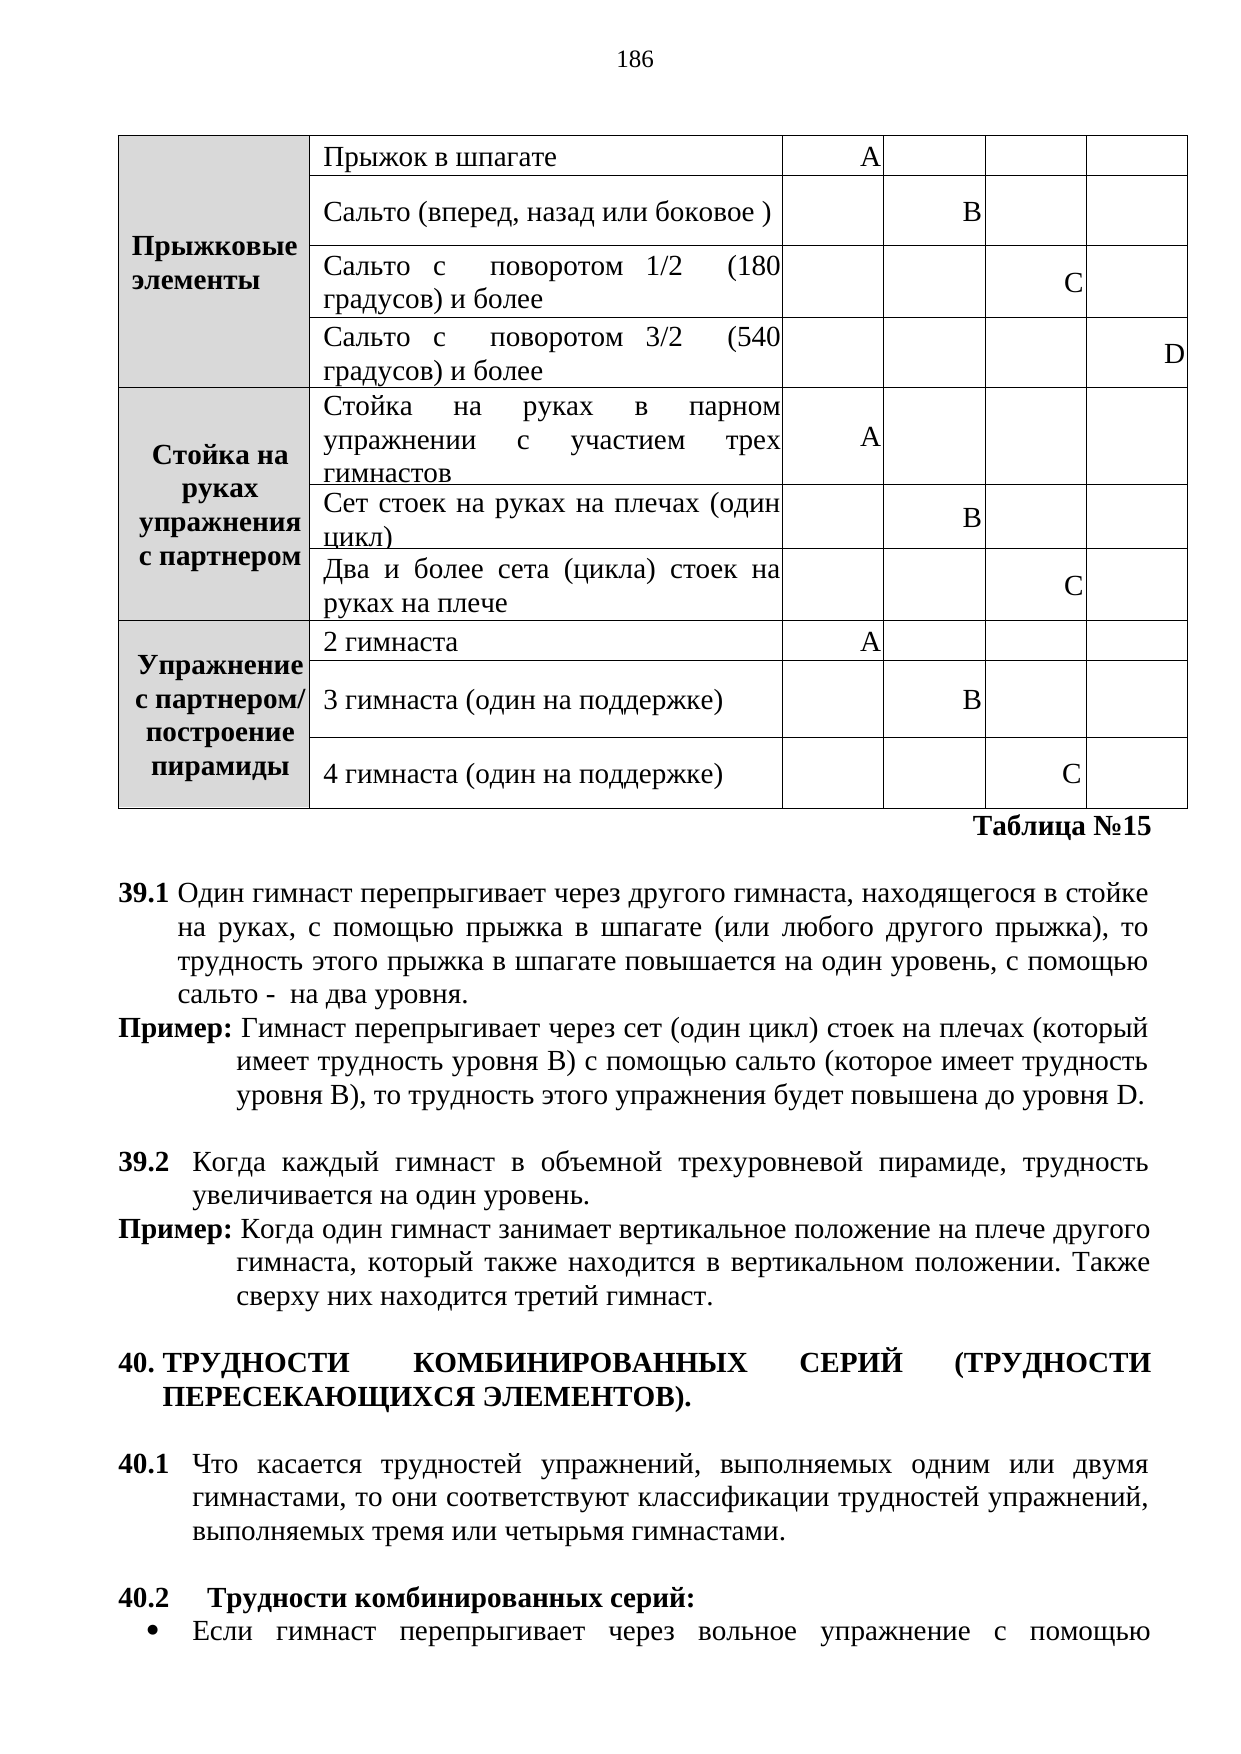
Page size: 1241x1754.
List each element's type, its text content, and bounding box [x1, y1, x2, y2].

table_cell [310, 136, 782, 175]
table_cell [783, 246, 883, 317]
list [148, 1613, 1152, 1647]
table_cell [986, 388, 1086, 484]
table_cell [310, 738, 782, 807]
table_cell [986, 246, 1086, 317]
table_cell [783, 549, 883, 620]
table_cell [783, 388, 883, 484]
text Пример: Гимнаст перепрыгивает через сет (один цикл) стоек на плечах (который имеет трудность уровня В) с помощью сальто (которое имеет трудность уровня В), то трудность этого упражнения будет повышена до уровня D. [118, 1010, 1149, 1110]
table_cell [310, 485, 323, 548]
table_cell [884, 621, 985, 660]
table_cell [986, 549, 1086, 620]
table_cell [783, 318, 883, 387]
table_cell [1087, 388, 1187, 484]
text Таблица №15 [181, 809, 1152, 842]
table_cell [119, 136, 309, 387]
list Когда каждый гимнаст в объемной трехуровневой пирамиде, трудность увеличивается на один уровень. [118, 1144, 1149, 1211]
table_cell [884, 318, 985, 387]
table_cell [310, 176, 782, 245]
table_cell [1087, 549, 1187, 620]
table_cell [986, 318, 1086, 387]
text Пример: Когда один гимнаст занимает вертикальное положение на плече другого гимнаста, который также находится в вертикальном положении. Также сверху них находится третий гимнаст. [118, 1211, 1152, 1312]
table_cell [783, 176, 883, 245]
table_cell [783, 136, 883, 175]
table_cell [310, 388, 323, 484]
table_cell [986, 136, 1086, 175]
list Трудности комбинированных серий: [118, 1580, 1152, 1613]
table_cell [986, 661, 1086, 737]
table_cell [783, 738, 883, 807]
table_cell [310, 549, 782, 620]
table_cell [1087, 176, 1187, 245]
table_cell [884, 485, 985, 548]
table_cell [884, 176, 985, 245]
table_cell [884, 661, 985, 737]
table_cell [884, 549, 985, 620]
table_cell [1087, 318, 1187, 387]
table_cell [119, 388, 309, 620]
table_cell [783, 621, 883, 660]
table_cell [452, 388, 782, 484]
list Что касается трудностей упражнений, выполняемых одним или двумя гимнастами, то они соответствуют классификации трудностей упражнений, выполняемых тремя или четырьмя гимнастами. [118, 1446, 1149, 1546]
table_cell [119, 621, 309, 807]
list Один гимнаст перепрыгивает через другого гимнаста, находящегося в стойке на руках, с помощью прыжка в шпагате (или любого другого прыжка), то трудность этого прыжка в шпагате повышается на один уровень, с помощью сальто - на два уровня. [118, 876, 1149, 1010]
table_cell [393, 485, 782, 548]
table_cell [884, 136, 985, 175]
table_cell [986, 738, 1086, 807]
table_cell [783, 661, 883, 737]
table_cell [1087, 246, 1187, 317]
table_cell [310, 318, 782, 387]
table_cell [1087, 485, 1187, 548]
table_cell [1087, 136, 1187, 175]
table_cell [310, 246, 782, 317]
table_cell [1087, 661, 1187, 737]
subtitle ТРУДНОСТИ КОМБИНИРОВАННЫХ СЕРИЙ (ТРУДНОСТИ ПЕРЕСЕКАЮЩИХСЯ ЭЛЕМЕНТОВ). [118, 1345, 1152, 1412]
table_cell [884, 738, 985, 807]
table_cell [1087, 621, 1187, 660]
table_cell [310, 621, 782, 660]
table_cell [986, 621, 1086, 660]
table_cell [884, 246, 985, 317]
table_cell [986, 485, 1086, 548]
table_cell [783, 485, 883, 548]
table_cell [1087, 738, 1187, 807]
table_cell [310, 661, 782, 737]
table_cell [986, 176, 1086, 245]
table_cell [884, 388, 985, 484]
